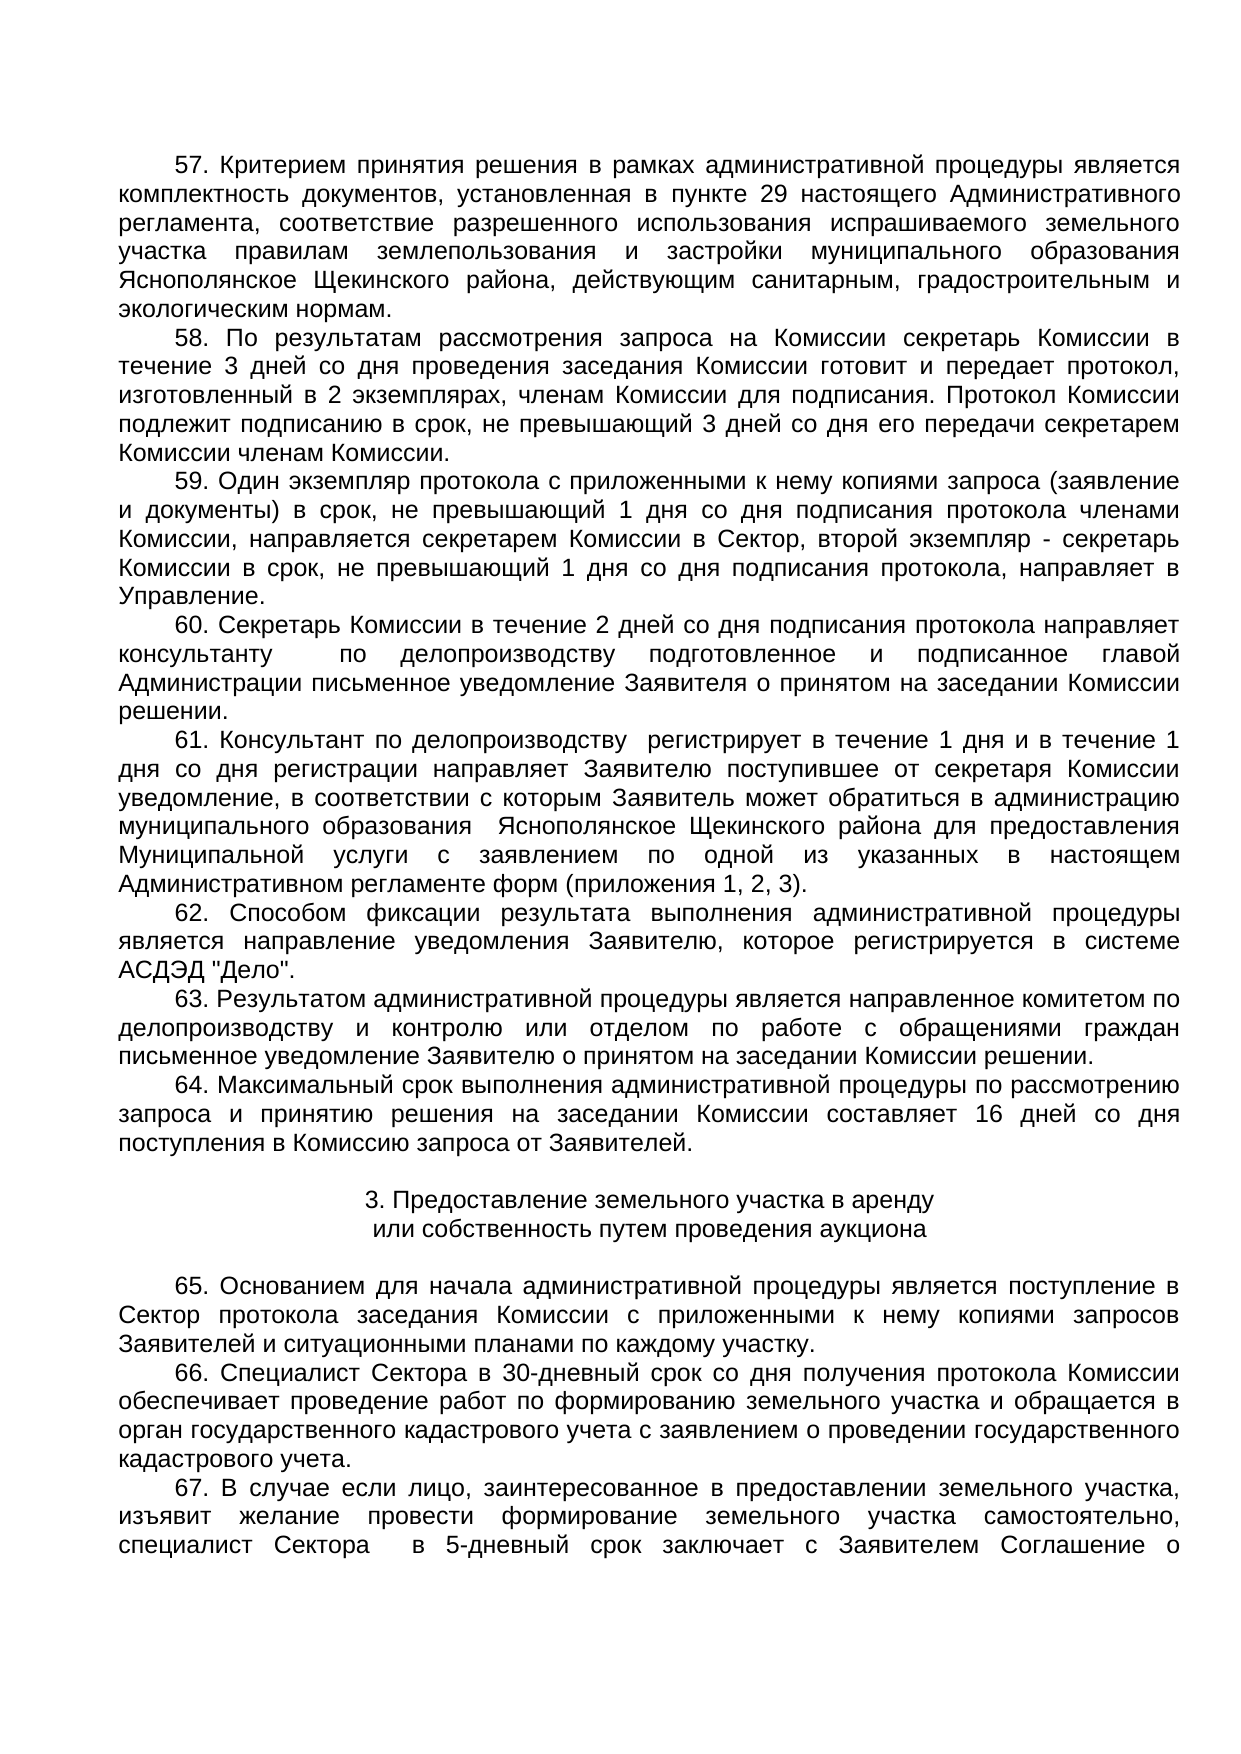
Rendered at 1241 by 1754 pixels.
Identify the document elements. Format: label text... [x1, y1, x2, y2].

text 58. По результатам рассмотрения запроса на Комиссии секретарь Комиссии в течение 3 дней со дня проведения заседания Комиссии готовит и передает протокол, изготовленный в 2 экземплярах, членам Комиссии для подписания. Протокол Комиссии подлежит подписанию в срок, не превышающий 3 дней со дня его передачи секретарем Комиссии членам Комиссии. [118, 322, 1181, 466]
text 62. Способом фиксации результата выполнения административной процедуры является направление уведомления Заявителю, которое регистрируется в системе АСДЭД "Дело". [118, 897, 1181, 984]
text 64. Максимальный срок выполнения административной процедуры по рассмотрению запроса и принятию решения на заседании Комиссии составляет 16 дней со дня поступления в Комиссию запроса от Заявителей. [118, 1070, 1181, 1156]
text 3. Предоставление земельного участка в аренду [118, 1185, 1181, 1214]
text 60. Секретарь Комиссии в течение 2 дней со дня подписания протокола направляет консультанту по делопроизводству подготовленное и подписанное главой Администрации письменное уведомление Заявителя о принятом на заседании Комиссии решении. [118, 610, 1181, 725]
text 57. Критерием принятия решения в рамках административной процедуры является комплектность документов, установленная в пункте 29 настоящего Административного регламента, соответствие разрешенного использования испрашиваемого земельного участка правилам землепользования и застройки муниципального образования Яснополянское Щекинского района, действующим санитарным, градостроительным и экологическим нормам. [118, 150, 1181, 322]
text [118, 1472, 1181, 1559]
text 66. Специалист Сектора в 30-дневный срок со дня получения протокола Комиссии обеспечивает проведение работ по формированию земельного участка и обращается в орган государственного кадастрового учета с заявлением о проведении государственного кадастрового учета. [118, 1357, 1181, 1472]
text 59. Один экземпляр протокола с приложенными к нему копиями запроса (заявление и документы) в срок, не превышающий 1 дня со дня подписания протокола членами Комиссии, направляется секретарем Комиссии в Сектор, второй экземпляр - секретарь Комиссии в срок, не превышающий 1 дня со дня подписания протокола, направляет в Управление. [118, 466, 1181, 610]
text или собственность путем проведения аукциона [118, 1214, 1181, 1242]
text 65. Основанием для начала административной процедуры является поступление в Сектор протокола заседания Комиссии с приложенными к нему копиями запросов Заявителей и ситуационными планами по каждому участку. [118, 1271, 1181, 1357]
text 63. Результатом административной процедуры является направленное комитетом по делопроизводству и контролю или отделом по работе с обращениями граждан письменное уведомление Заявителю о принятом на заседании Комиссии решении. [118, 984, 1181, 1070]
text 61. Консультант по делопроизводству регистрирует в течение 1 дня и в течение 1 дня со дня регистрации направляет Заявителю поступившее от секретаря Комиссии уведомление, в соответствии с которым Заявитель может обратиться в администрацию муниципального образования Яснополянское Щекинского района для предоставления Муниципальной услуги с заявлением по одной из указанных в настоящем Административном регламенте форм (приложения 1, 2, 3). [118, 725, 1181, 897]
